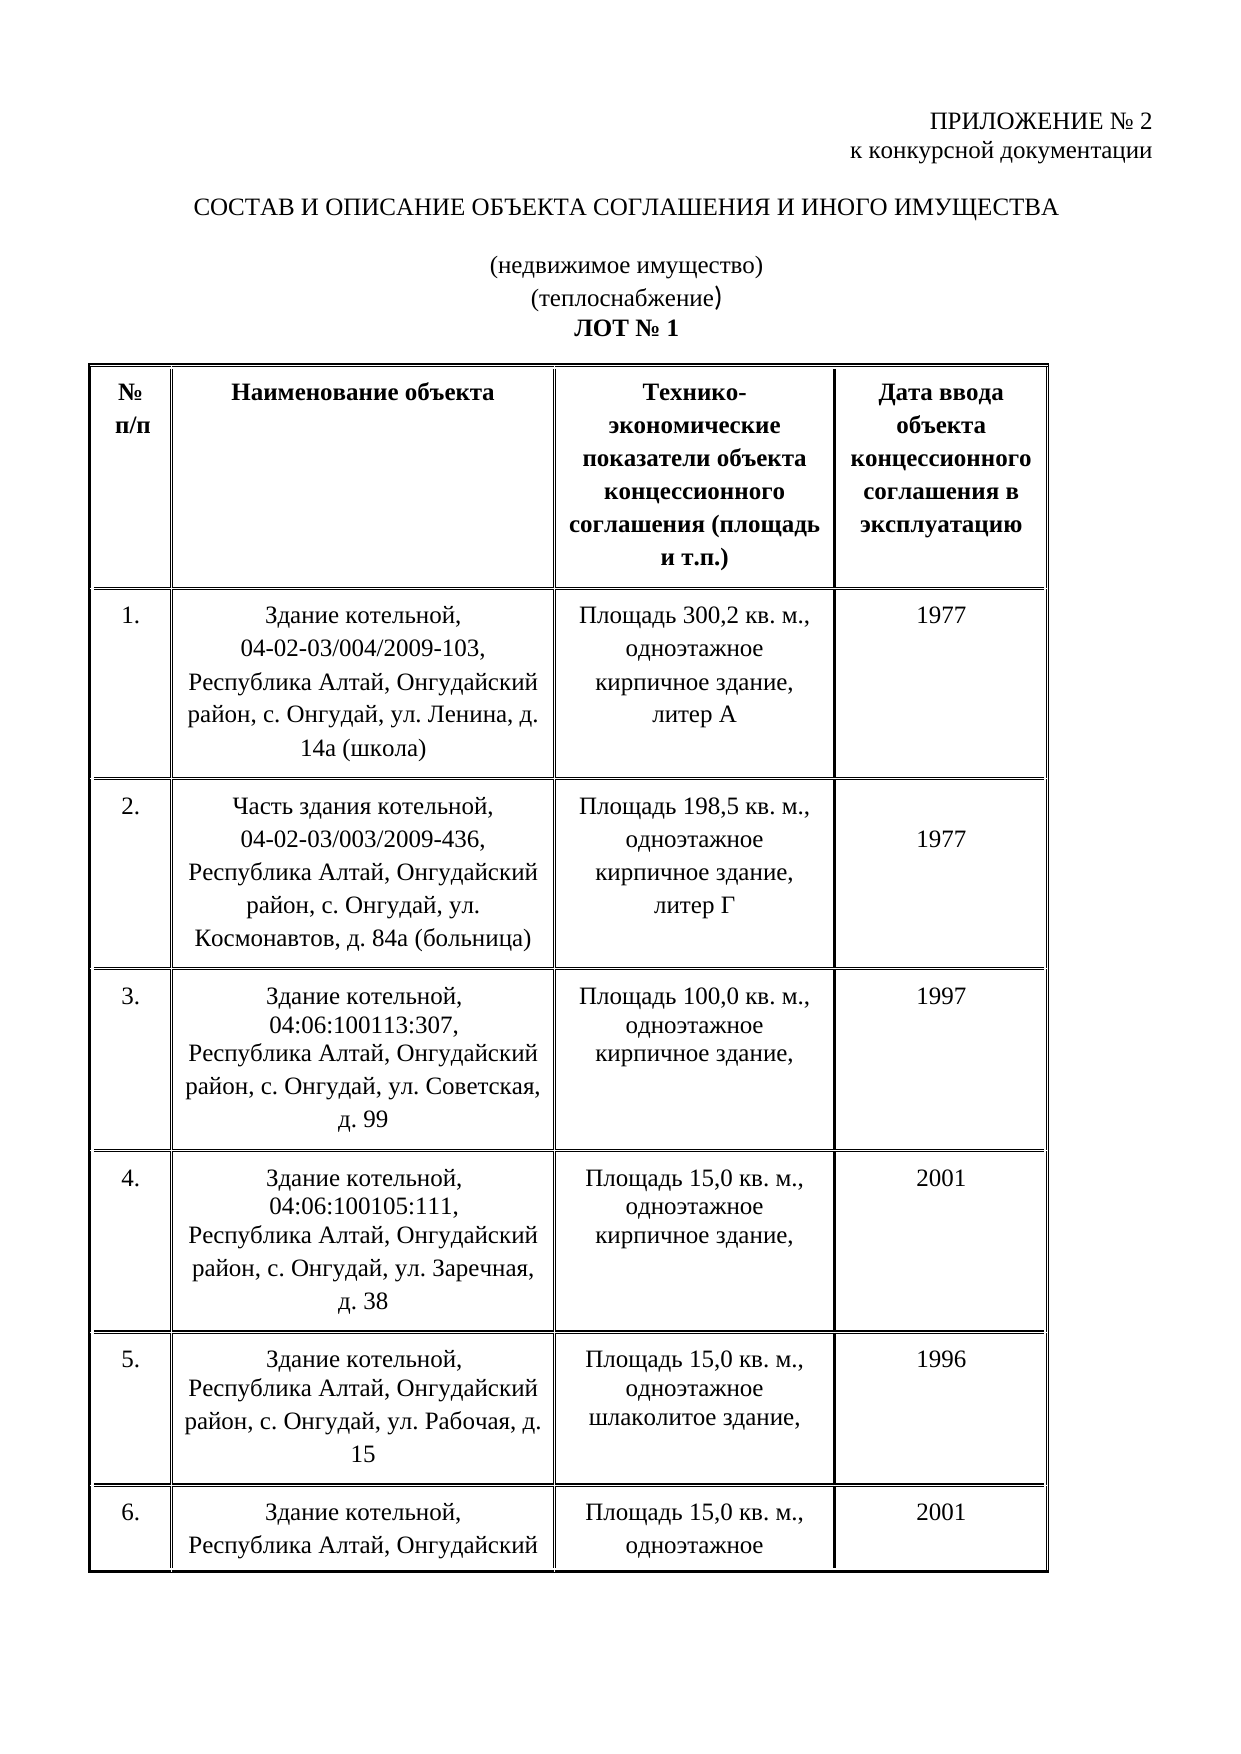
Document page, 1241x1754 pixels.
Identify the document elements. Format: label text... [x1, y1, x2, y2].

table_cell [171, 1487, 554, 1570]
table_cell 1977 [834, 777, 1047, 967]
table_cell Здание котельной, 04:06:100105:111, Республика Алтай, Онгудайский район, с. Онгудай, ул. Заречная, д. 38 [173, 1152, 553, 1330]
table_cell 2001 [836, 1149, 1046, 1330]
table_cell 1996 [836, 1330, 1046, 1483]
table_cell Площадь 15,0 кв. м., одноэтажное кирпичное здание, [556, 1152, 833, 1330]
table_cell Здание котельной, Республика Алтай, Онгудайский район, с. Онгудай, ул. Рабочая, д. 15 [173, 1334, 553, 1483]
table_cell 3. [90, 967, 171, 1148]
table_header Дата ввода объекта концессионного соглашения в эксплуатацию [834, 367, 1046, 586]
table_cell 2001 [834, 1483, 1046, 1570]
table_cell 1997 [834, 967, 1047, 1148]
table_cell 5. [91, 1330, 170, 1483]
table_cell Здание котельной, 04-02-03/004/2009-103, Республика Алтай, Онгудайский район, с. Онгудай, ул. Ленина, д. 14а (школа) [173, 590, 553, 777]
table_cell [555, 1487, 834, 1570]
table_header Технико-экономические показатели объекта концессионного соглашения (площадь и т.п.) [555, 367, 834, 586]
table_cell 1977 [836, 586, 1046, 777]
table_cell 4. [91, 1149, 170, 1330]
table_cell Площадь 198,5 кв. м., одноэтажное кирпичное здание, литер Г [556, 780, 833, 967]
table_cell Здание котельной, 04:06:100113:307, Республика Алтай, Онгудайский район, с. Онгудай, ул. Советская, д. 99 [173, 970, 553, 1148]
table_cell 2. [90, 777, 171, 967]
table_cell Площадь 100,0 кв. м., одноэтажное кирпичное здание, [556, 970, 833, 1148]
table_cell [556, 1334, 833, 1483]
text (теплоснабжение) [101, 279, 1152, 313]
table_cell 1. [91, 586, 170, 777]
table_cell Часть здания котельной, 04-02-03/003/2009-436, Республика Алтай, Онгудайский район, с. Онгудай, ул. Космонавтов, д. 84а (больница) [173, 780, 553, 967]
text к конкурсной документации [101, 135, 1152, 164]
table_cell Площадь 300,2 кв. м., одноэтажное кирпичное здание, литер А [556, 590, 833, 777]
text СОСТАВ И ОПИСАНИЕ ОБЪЕКТА СОГЛАШЕНИЯ И ИНОГО ИМУЩЕСТВА [101, 192, 1152, 221]
text (недвижимое имущество) [101, 250, 1152, 279]
table_header Наименование объекта [171, 367, 554, 586]
text ЛОТ № 1 [101, 313, 1152, 342]
table_cell 6. [91, 1483, 171, 1570]
text ПРИЛОЖЕНИЕ № 2 [101, 106, 1152, 135]
table_header № п/п [91, 367, 171, 586]
